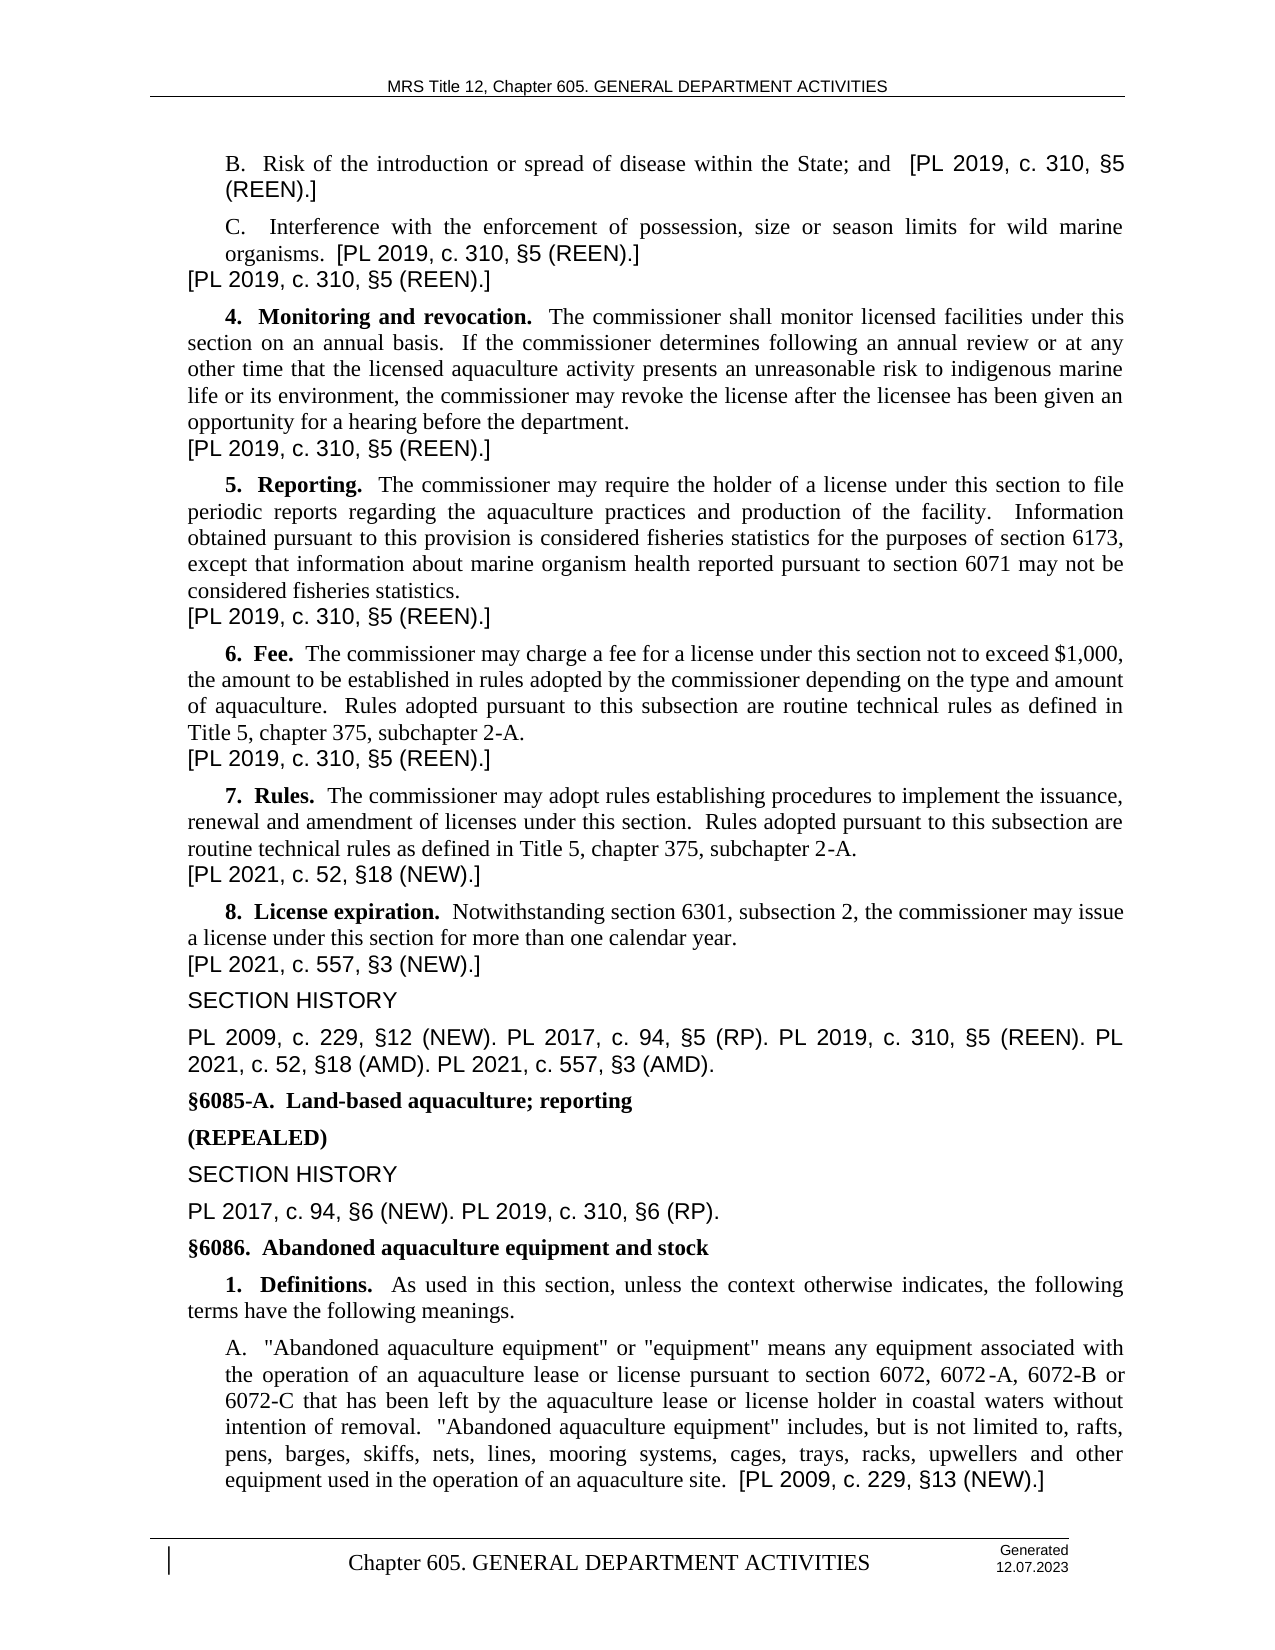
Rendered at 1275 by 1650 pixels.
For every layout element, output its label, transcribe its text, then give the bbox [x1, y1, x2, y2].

text [PL 2021, c. 557, §3 (NEW).] [187, 951, 1125, 977]
text 6. Fee. The commissioner may charge a fee for a license under this section not to exceed $1,000, the amount to be established in rules adopted by the commissioner depending on the type and amount of aquaculture. Rules adopted pursuant to this subsection are routine technical rules as defined in Title 5, chapter 375, subchapter 2‑A. [187, 640, 1125, 745]
text 1. Definitions. As used in this section, unless the context otherwise indicates, the following terms have the following meanings. [187, 1271, 1125, 1324]
text 4. Monitoring and revocation. The commissioner shall monitor licensed facilities under this section on an annual basis. If the commissioner determines following an annual review or at any other time that the licensed aquaculture activity presents an unreasonable risk to indigenous marine life or its environment, the commissioner may revoke the license after the licensee has been given an opportunity for a hearing before the department. [187, 303, 1125, 434]
text [PL 2019, c. 310, §5 (REEN).] [187, 266, 1125, 292]
text [PL 2019, c. 310, §5 (REEN).] [187, 745, 1125, 772]
text B. Risk of the introduction or spread of disease within the State; and [PL 2019, c. 310, §5 (REEN).] [225, 150, 1125, 203]
text A. "Abandoned aquaculture equipment" or "equipment" means any equipment associated with the operation of an aquaculture lease or license pursuant to section 6072, 6072‑A, 6072‑B or 6072‑C that has been left by the aquaculture lease or license holder in coastal waters without intention of removal. "Abandoned aquaculture equipment" includes, but is not limited to, rafts, pens, barges, skiffs, nets, lines, mooring systems, cages, trays, racks, upwellers and other equipment used in the operation of an aquaculture site. [PL 2009, c. 229, §13 (NEW).] [225, 1334, 1125, 1492]
text 5. Reporting. The commissioner may require the holder of a license under this section to file periodic reports regarding the aquaculture practices and production of the facility. Information obtained pursuant to this provision is considered fisheries statistics for the purposes of section 6173, except that information about marine organism health reported pursuant to section 6071 may not be considered fisheries statistics. [187, 471, 1125, 603]
text 8. License expiration. Notwithstanding section 6301, subsection 2, the commissioner may issue a license under this section for more than one calendar year. [187, 898, 1125, 951]
text §6086. Abandoned aquaculture equipment and stock [187, 1234, 1125, 1261]
text 7. Rules. The commissioner may adopt rules establishing procedures to implement the issuance, renewal and amendment of licenses under this section. Rules adopted pursuant to this subsection are routine technical rules as defined in Title 5, chapter 375, subchapter 2‑A. [187, 782, 1125, 861]
text [PL 2019, c. 310, §5 (REEN).] [187, 434, 1125, 461]
text PL 2017, c. 94, §6 (NEW). PL 2019, c. 310, §6 (RP). [187, 1198, 1125, 1224]
text SECTION HISTORY [187, 987, 1125, 1014]
text SECTION HISTORY [187, 1161, 1125, 1187]
text PL 2009, c. 229, §12 (NEW). PL 2017, c. 94, §5 (RP). PL 2019, c. 310, §5 (REEN). PL 2021, c. 52, §18 (AMD). PL 2021, c. 557, §3 (AMD). [187, 1024, 1125, 1077]
text [PL 2021, c. 52, §18 (NEW).] [187, 861, 1125, 887]
text §6085-A. Land-based aquaculture; reporting [187, 1087, 1125, 1114]
text [PL 2019, c. 310, §5 (REEN).] [187, 603, 1125, 629]
text C. Interference with the enforcement of possession, size or season limits for wild marine organisms. [PL 2019, c. 310, §5 (REEN).] [225, 213, 1125, 266]
text (REPEALED) [187, 1124, 1125, 1150]
